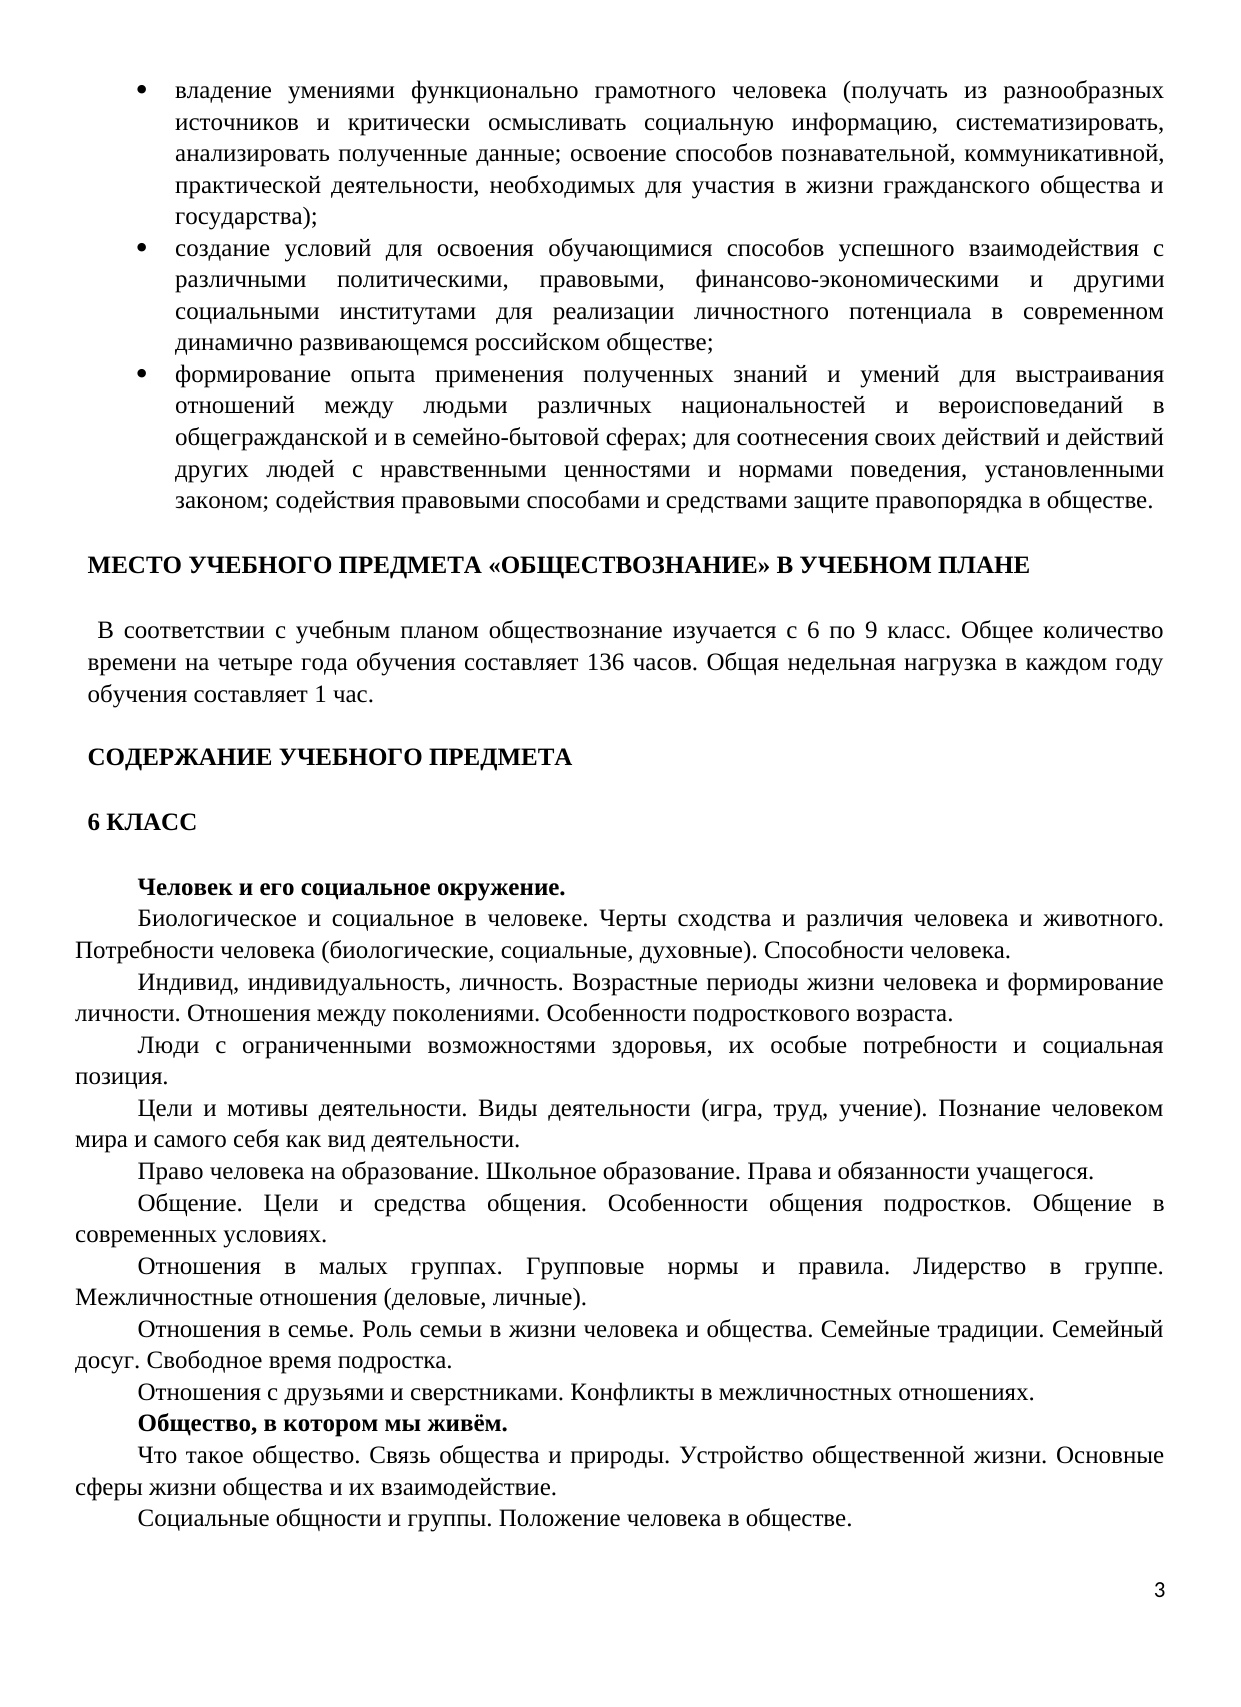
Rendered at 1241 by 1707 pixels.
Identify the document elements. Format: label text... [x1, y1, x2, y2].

list создание условий для освоения обучающимися способов успешного взаимодействия с различными политическими, правовыми, финансово-экономическими и другими социальными институтами для реализации личностного потенциала в современном динамично развивающемся российском обществе; [137, 233, 1165, 356]
text В соответствии с учебным планом обществознание изучается с 6 по 9 класс. Общее количество времени на четыре года обучения составляет 136 часов. Общая недельная нагрузка в каждом году обучения составляет 1 час. [87, 616, 1165, 707]
text Человек и его социальное окружение. [75, 872, 1165, 901]
text Биологическое и социальное в человеке. Черты сходства и различия человека и животного. Потребности человека (биологические, социальные, духовные). Способности человека. [75, 903, 1165, 964]
list владение умениями функционально грамотного человека (получать из разнообразных источников и критически осмысливать социальную информацию, систематизировать, анализировать полученные данные; освоение способов познавательной, коммуникативной, практической деятельности, необходимых для участия в жизни гражданского общества и государства); [137, 75, 1165, 230]
text Индивид, индивидуальность, личность. Возрастные периоды жизни человека и формирование личности. Отношения между поколениями. Особенности подросткового возраста. [75, 967, 1165, 1027]
text Отношения с друзьями и сверстниками. Конфликты в межличностных отношениях. [75, 1377, 1165, 1406]
text СОДЕРЖАНИЕ УЧЕБНОГО ПРЕДМЕТА [87, 742, 1165, 771]
text Люди с ограниченными возможностями здоровья, их особые потребности и социальная позиция. [75, 1030, 1165, 1090]
text Общество, в котором мы живём. [75, 1408, 1165, 1437]
text Общение. Цели и средства общения. Особенности общения подростков. Общение в современных условиях. [75, 1188, 1165, 1248]
text МЕСТО УЧЕБНОГО ПРЕДМЕТА «ОБЩЕСТВОЗНАНИЕ» В УЧЕБНОМ ПЛАНЕ [87, 550, 1165, 579]
text Отношения в семье. Роль семьи в жизни человека и общества. Семейные традиции. Семейный досуг. Свободное время подростка. [75, 1314, 1165, 1374]
text Отношения в малых группах. Групповые нормы и правила. Лидерство в группе. Межличностные отношения (деловые, личные). [75, 1251, 1165, 1311]
text 6 КЛАСС [87, 807, 1165, 836]
text Что такое общество. Связь общества и природы. Устройство общественной жизни. Основные сферы жизни общества и их взаимодействие. [75, 1440, 1165, 1500]
text Социальные общности и группы. Положение человека в обществе. [75, 1503, 1165, 1532]
text Цели и мотивы деятельности. Виды деятельности (игра, труд, учение). Познание человеком мира и самого себя как вид деятельности. [75, 1093, 1165, 1153]
list формирование опыта применения полученных знаний и умений для выстраивания отношений между людьми различных национальностей и вероисповеданий в общегражданской и в семейно-бытовой сферах; для соотнесения своих действий и действий других людей с нравственными ценностями и нормами поведения, установленными законом; содействия правовыми способами и средствами защите правопорядка в обществе. [137, 359, 1165, 514]
text Право человека на образование. Школьное образование. Права и обязанности учащегося. [75, 1156, 1165, 1185]
